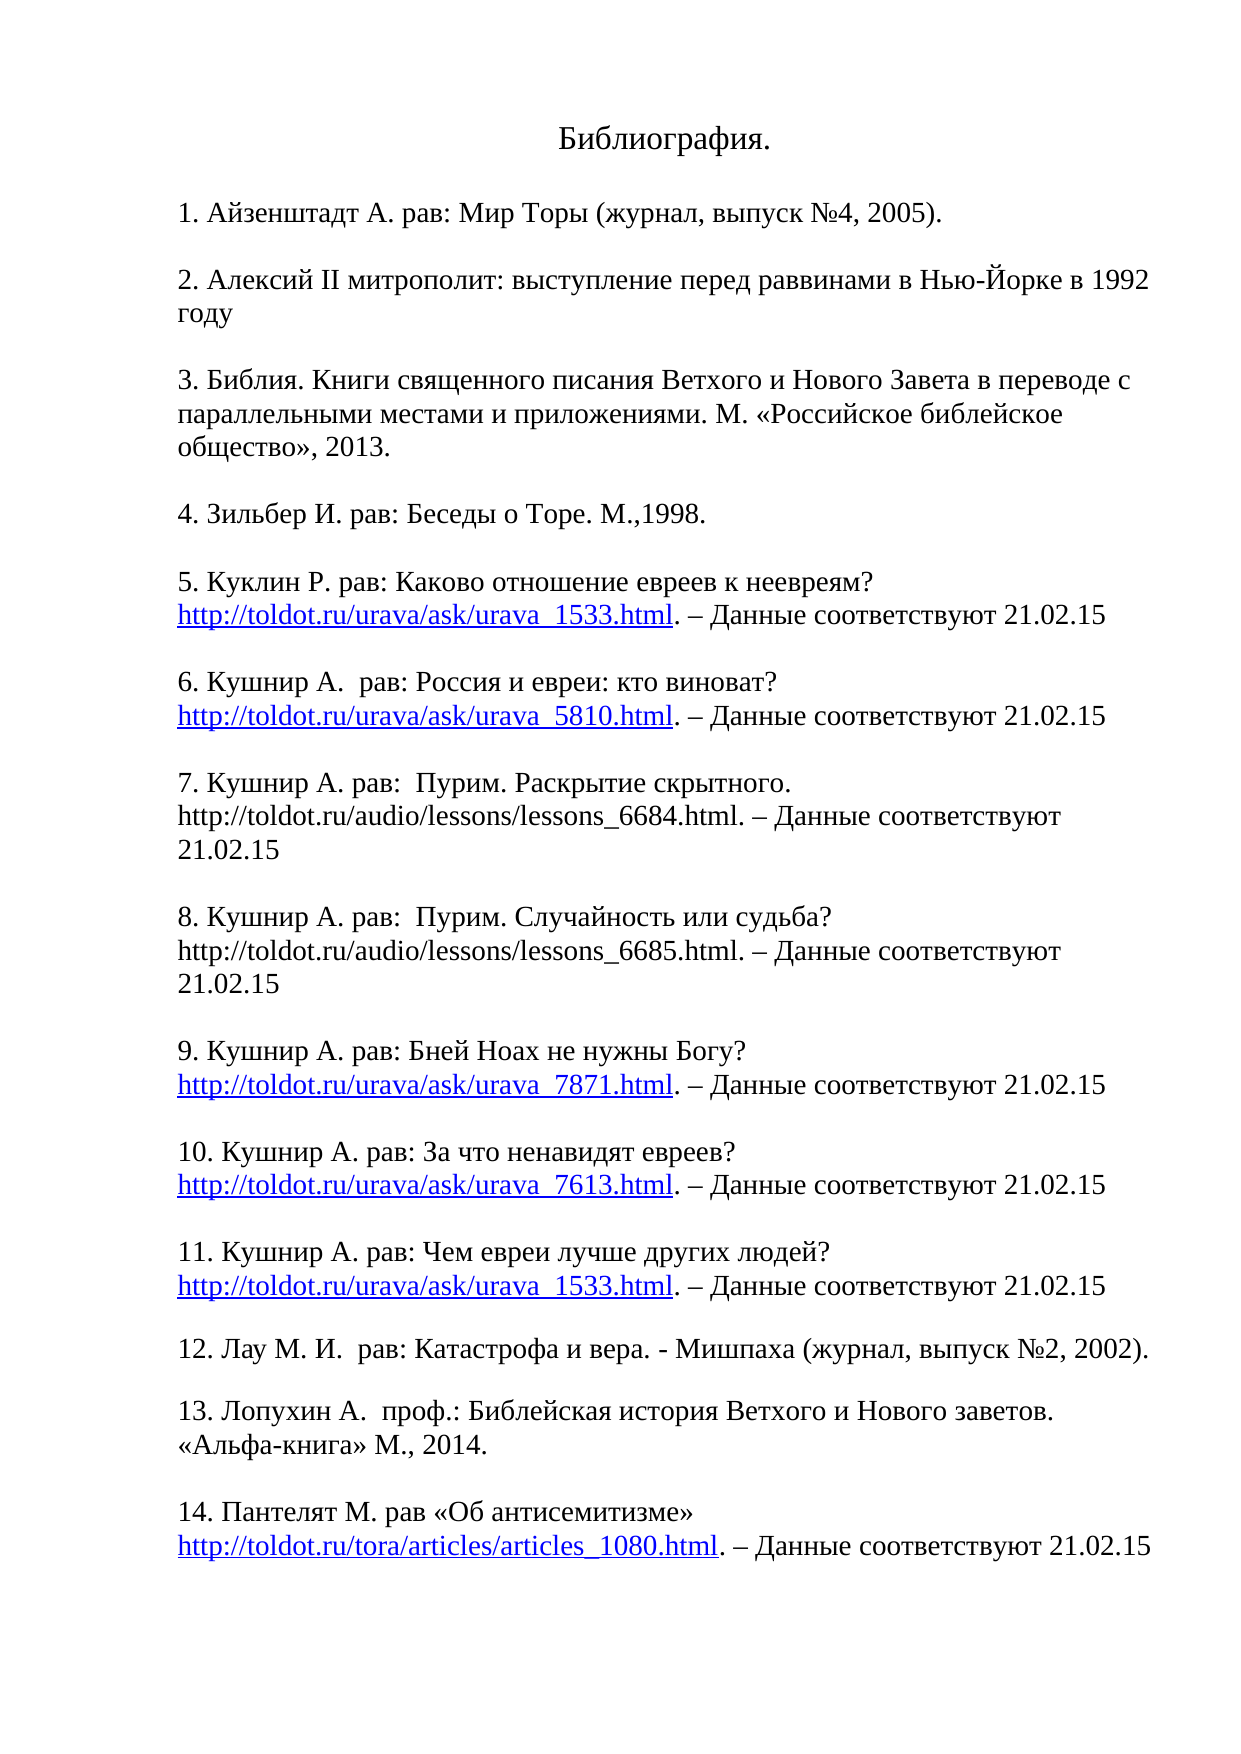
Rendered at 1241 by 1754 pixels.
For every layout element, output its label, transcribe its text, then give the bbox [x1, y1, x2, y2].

text 10. Кушнир А. рав: За что ненавидят евреев? http://toldot.ru/urava/ask/urava_7613.html. – Данные соответствуют 21.02.15 [177, 1134, 1152, 1201]
text 4. Зильбер И. рав: Беседы о Торе. М.,1998. [177, 497, 1152, 530]
text http://toldot.ru/urava/ask/urava_5810.html. – Данные соответствуют 21.02.15 [177, 698, 1152, 731]
text 1. Айзенштадт А. рав: Мир Торы (журнал, выпуск №4, 2005). [177, 195, 1152, 228]
text http://toldot.ru/audio/lessons/lessons_6685.html. – Данные соответствуют 21.02.15 [177, 933, 1152, 1000]
text http://toldot.ru/urava/ask/urava_1533.html. – Данные соответствуют 21.02.15 [177, 597, 1152, 631]
text Библиография. [177, 118, 1152, 156]
text 7. Кушнир А. рав: Пурим. Раскрытие скрытного. [177, 765, 1152, 798]
text http://toldot.ru/urava/ask/urava_1533.html. – Данные соответствуют 21.02.15 [177, 1268, 1152, 1302]
text 3. Библия. Книги священного писания Ветхого и Нового Завета в переводе с параллельными местами и приложениями. М. «Российское библейское общество», 2013. [177, 362, 1152, 463]
text 13. Лопухин А. проф.: Библейская история Ветхого и Нового заветов. «Альфа-книга» М., 2014. [177, 1393, 1152, 1461]
text 8. Кушнир А. рав: Пурим. Случайность или судьба? [177, 899, 1152, 933]
text 5. Куклин Р. рав: Каково отношение евреев к неевреям? [177, 564, 1152, 597]
text 11. Кушнир А. рав: Чем евреи лучше других людей? [177, 1234, 1152, 1268]
text 6. Кушнир А. рав: Россия и евреи: кто виноват? [177, 664, 1152, 698]
text 2. Алексий II митрополит: выступление перед раввинами в Нью-Йорке в 1992 году [177, 262, 1152, 329]
text 12. Лау М. И. рав: Катастрофа и вера. - Мишпаха (журнал, выпуск №2, 2002). [177, 1331, 1152, 1364]
text http://toldot.ru/audio/lessons/lessons_6684.html. – Данные соответствуют 21.02.15 [177, 798, 1152, 866]
text 14. Пантелят М. рав «Об антисемитизме» http://toldot.ru/tora/articles/articles_1080.html. – Данные соответствуют 21.02.15 [177, 1494, 1152, 1561]
text 9. Кушнир А. рав: Бней Ноах не нужны Богу? http://toldot.ru/urava/ask/urava_7871.html. – Данные соответствуют 21.02.15 [177, 1033, 1152, 1100]
